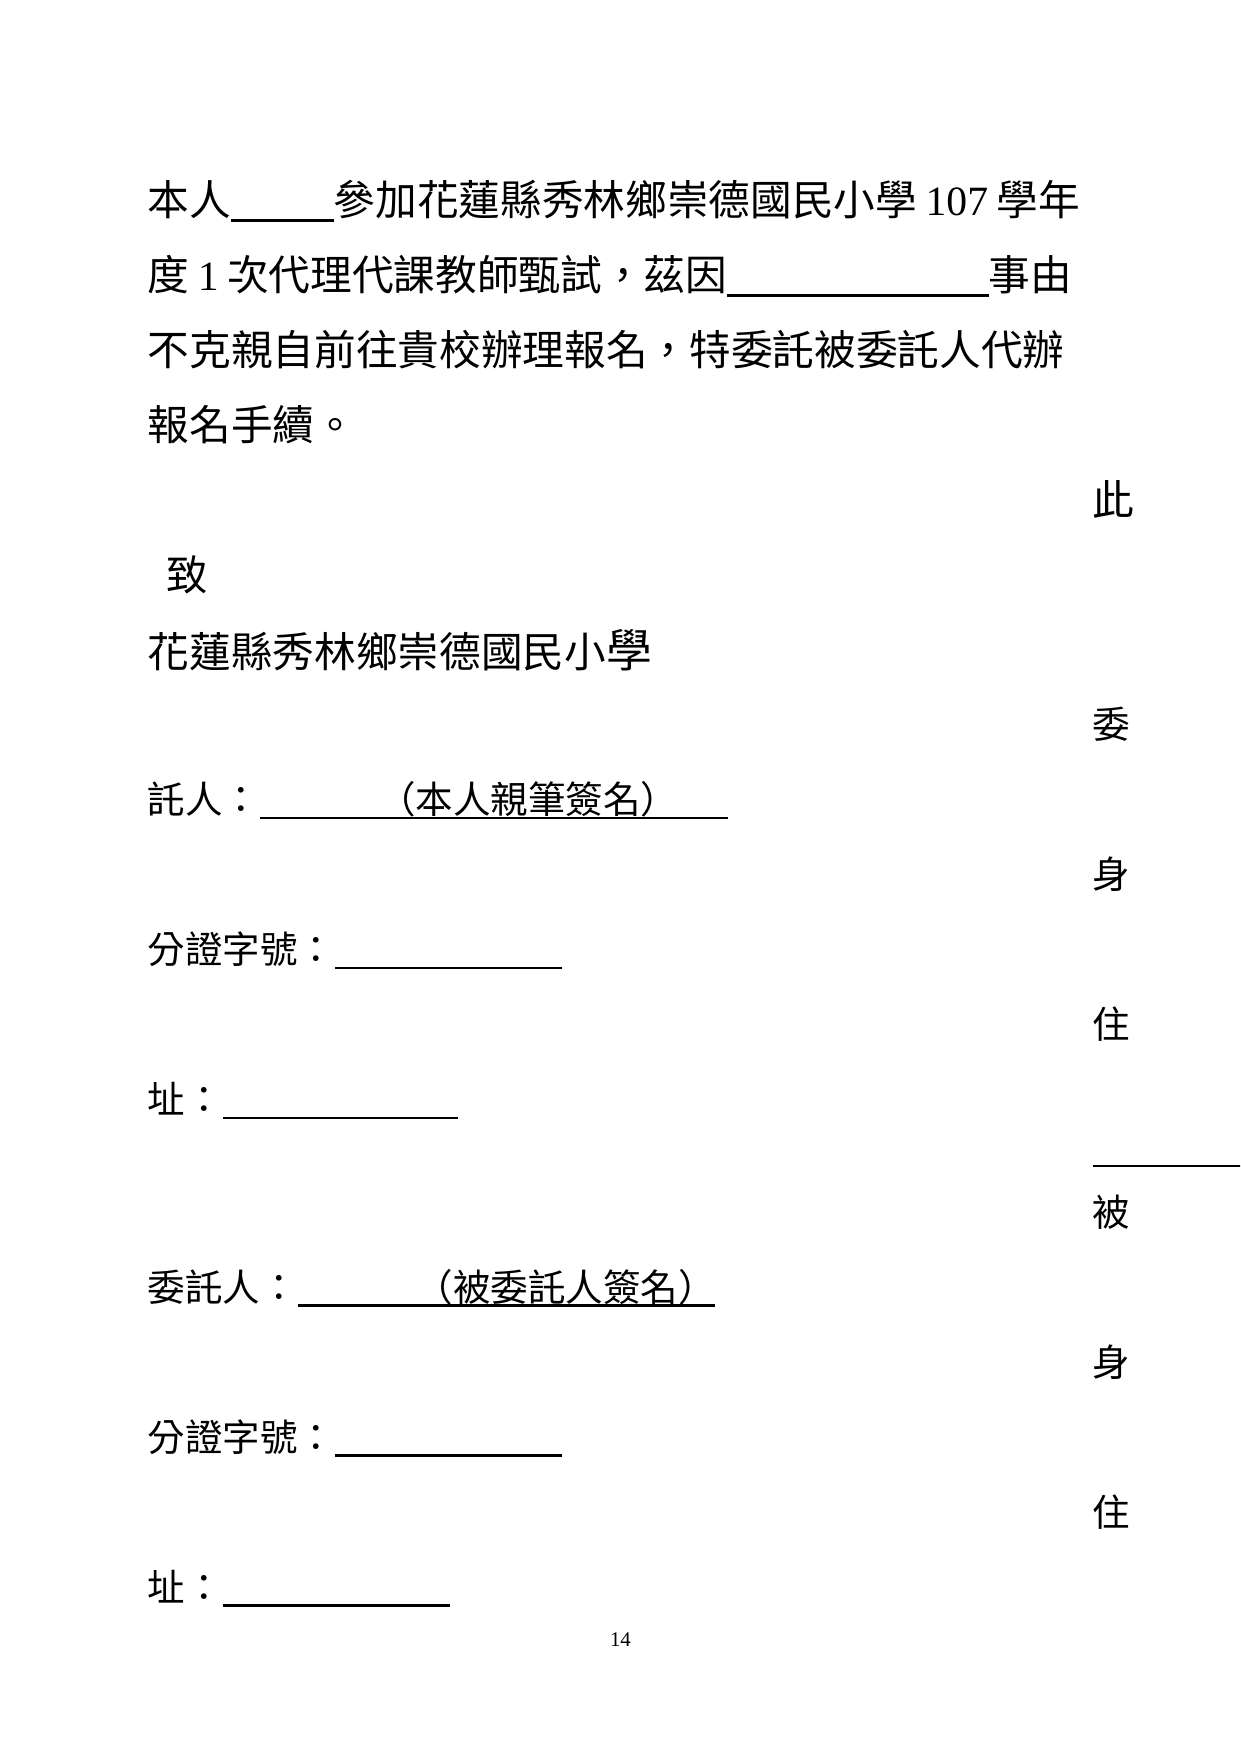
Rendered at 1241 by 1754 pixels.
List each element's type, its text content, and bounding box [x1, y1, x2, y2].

text 被委託人： （被委託人簽名） [148, 1172, 1092, 1322]
text 本人 參加花蓮縣秀林鄉崇德國民小學107學年度1次代理代課教師甄試，茲因 事由不克親自前往貴校辦理報名，特委託被委託人代辦報名手續。 [148, 122, 1092, 460]
text 住址： [148, 1472, 1092, 1622]
text 身分證字號： [148, 1322, 1092, 1472]
text 此 致 [148, 460, 1092, 610]
text 花蓮縣秀林鄉崇德國民小學 [148, 610, 1092, 685]
text 委託人： （本人親筆簽名） [148, 685, 1092, 835]
text 住址： [148, 985, 1092, 1135]
text 身分證字號： [148, 835, 1092, 985]
